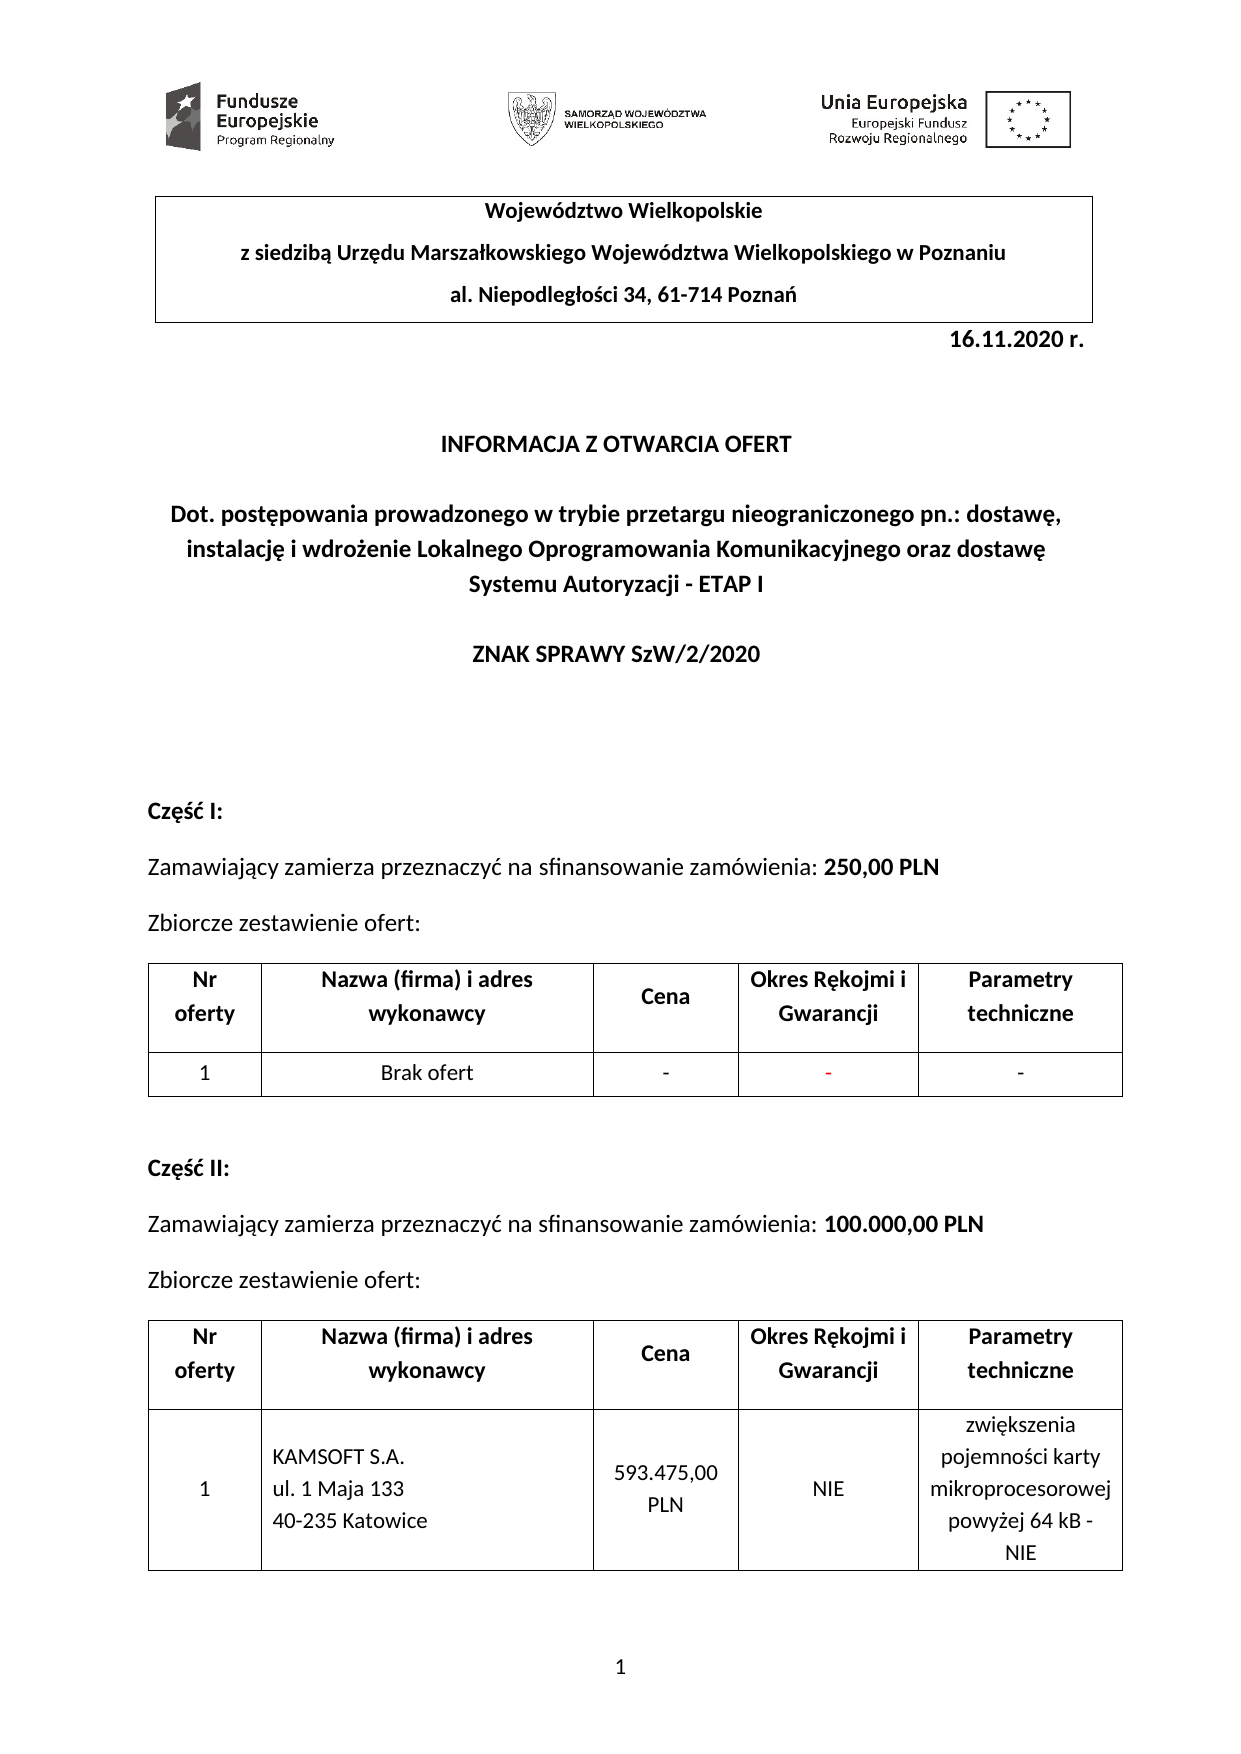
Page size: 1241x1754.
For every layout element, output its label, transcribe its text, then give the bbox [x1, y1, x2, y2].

table_cell NIE [739, 1410, 918, 1570]
table_header Nr oferty [149, 1321, 261, 1409]
table_header Okres Rękojmi i Gwarancji [739, 1321, 918, 1409]
table_cell 1 [149, 1053, 261, 1096]
table_cell Brak ofert [262, 1053, 593, 1096]
table_header Nr oferty [149, 964, 261, 1052]
table_cell 1 [149, 1410, 261, 1570]
text Zamawiający zamierza przeznaczyć na sfinansowanie zamówienia: 100.000,00 PLN [148, 1208, 1093, 1239]
table_header Parametry techniczne [919, 1321, 1122, 1409]
text Część II: [148, 1152, 1093, 1183]
table_header Nazwa (firma) i adres wykonawcy [262, 964, 593, 1052]
table_header Cena [594, 1321, 738, 1409]
text Zbiorcze zestawienie ofert: [148, 907, 1093, 938]
table_cell - [739, 1053, 918, 1096]
table_cell zwiększenia pojemności karty mikroprocesorowej powyżej 64 kB - NIE [919, 1410, 1122, 1570]
table_cell KAMSOFT S.A. ul. 1 Maja 133 40-235 Katowice [262, 1410, 593, 1570]
text Część I: [148, 795, 1093, 826]
text Zbiorcze zestawienie ofert: [148, 1264, 1093, 1295]
table_header Województwo Wielkopolskie z siedzibą Urzędu Marszałkowskiego Województwa Wielkopolskiego w Poznaniu al. Niepodległości 34, 61-714 Poznań [156, 197, 1092, 322]
table_header Cena [594, 964, 738, 1052]
table_header Nazwa (firma) i adres wykonawcy [262, 1321, 593, 1409]
text Zamawiający zamierza przeznaczyć na sfinansowanie zamówienia: 250,00 PLN [148, 851, 1093, 882]
table_cell 16.11.2020 r. INFORMACJA Z OTWARCIA OFERT Dot. postępowania prowadzonego w trybie przetargu nieograniczonego pn.: dostawę, instalację i wdrożenie Lokalnego Oprogramowania Komunikacyjnego oraz dostawę Systemu Autoryzacji - ETAP I ZNAK SPRAWY SzW/2/2020 [141, 322, 1092, 704]
table_cell - [594, 1053, 738, 1096]
picture [147, 73, 1089, 165]
table_cell 593.475,00 PLN [594, 1410, 738, 1570]
table_header Parametry techniczne [919, 964, 1122, 1052]
table_header Okres Rękojmi i Gwarancji [739, 964, 918, 1052]
table_cell - [919, 1053, 1122, 1096]
